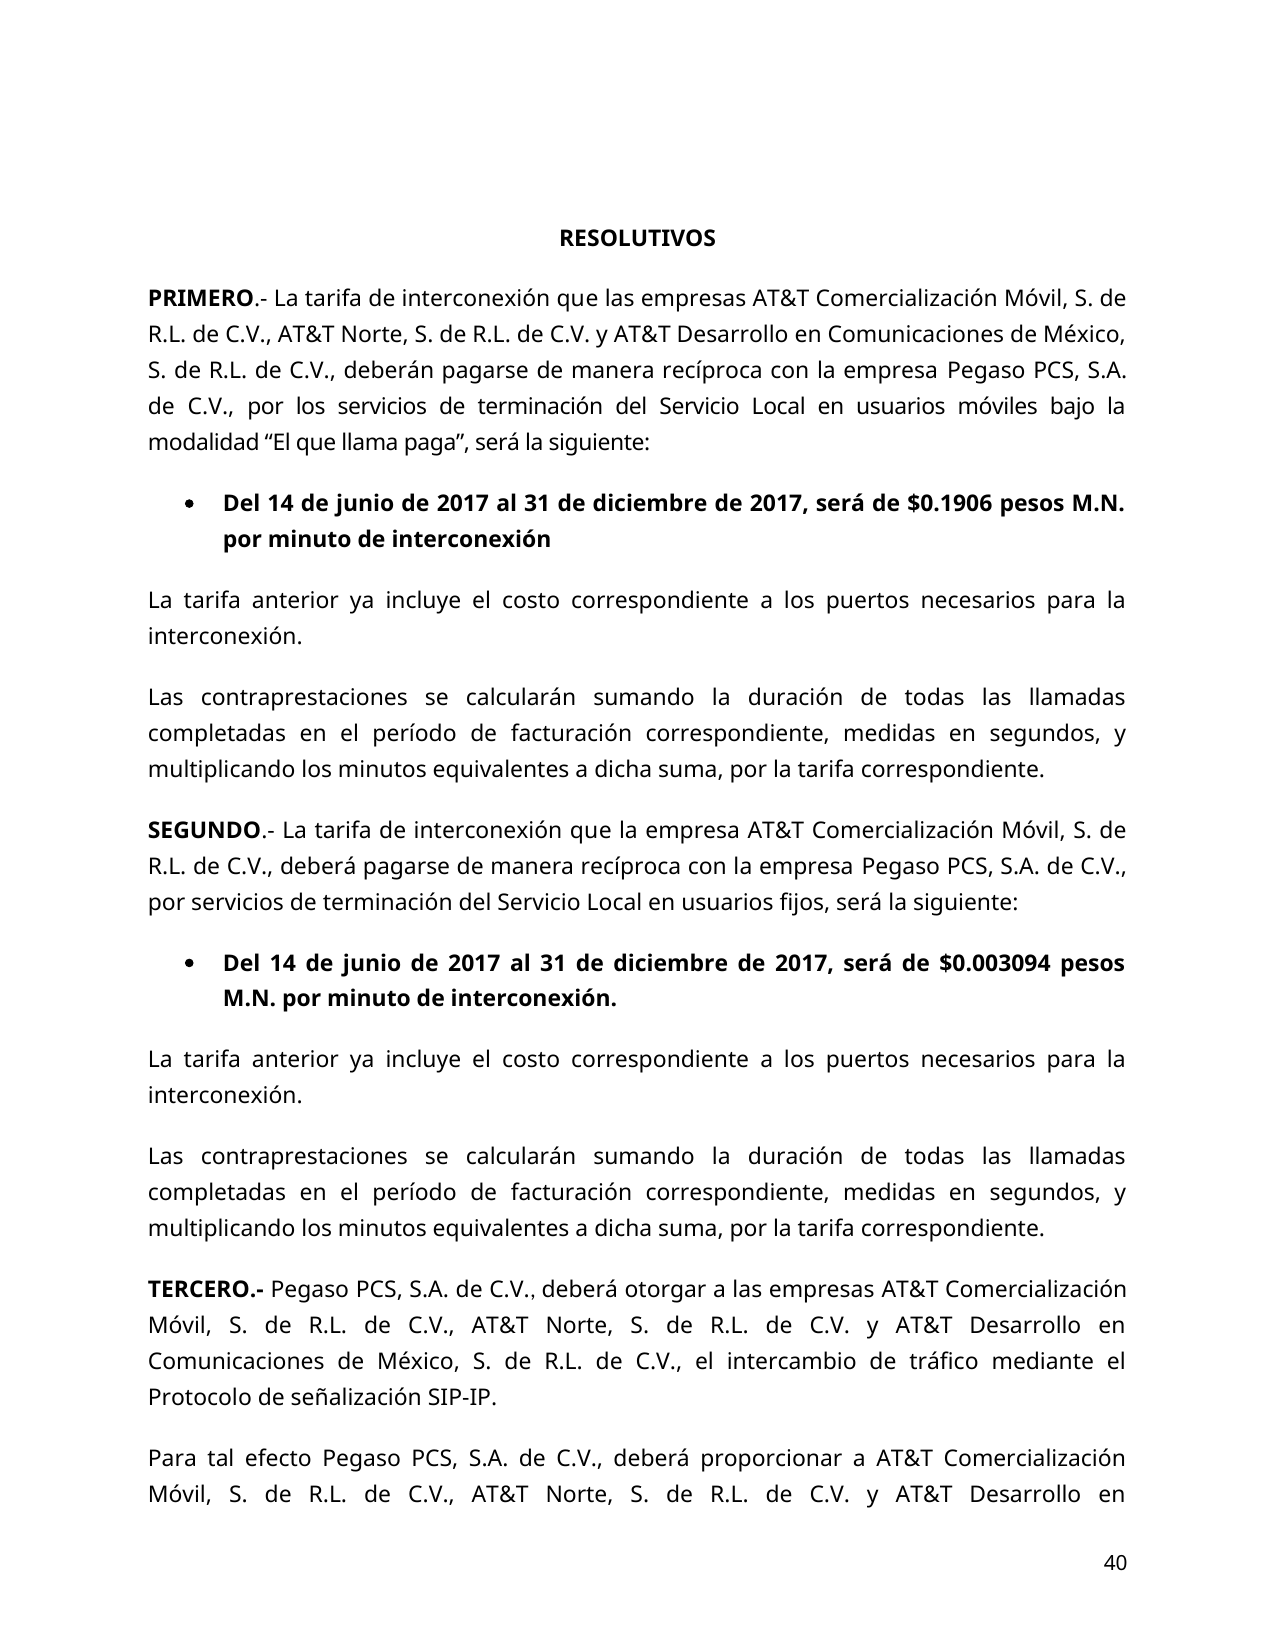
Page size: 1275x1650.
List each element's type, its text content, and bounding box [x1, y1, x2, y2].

text PRIMERO.- La tarifa de interconexión que las empresas AT&T Comercialización Móvil, S. de R.L. de C.V., AT&T Norte, S. de R.L. de C.V. y AT&T Desarrollo en Comunicaciones de México, S. de R.L. de C.V., deberán pagarse de manera recíproca con la empresa Pegaso PCS, S.A. de C.V., por los servicios de terminación del Servicio Local en usuarios móviles bajo la modalidad “El que llama paga”, será la siguiente: [148, 282, 1127, 457]
text TERCERO.- Pegaso PCS, S.A. de C.V., deberá otorgar a las empresas AT&T Comercialización Móvil, S. de R.L. de C.V., AT&T Norte, S. de R.L. de C.V. y AT&T Desarrollo en Comunicaciones de México, S. de R.L. de C.V., el intercambio de tráfico mediante el Protocolo de señalización SIP-IP. [148, 1273, 1127, 1412]
text SEGUNDO.- La tarifa de interconexión que la empresa AT&T Comercialización Móvil, S. de R.L. de C.V., deberá pagarse de manera recíproca con la empresa Pegaso PCS, S.A. de C.V., por servicios de terminación del Servicio Local en usuarios fijos, será la siguiente: [148, 814, 1127, 917]
list Del 14 de junio de 2017 al 31 de diciembre de 2017, será de $0.003094 pesos M.N. por minuto de interconexión. [185, 946, 1127, 1014]
list Del 14 de junio de 2017 al 31 de diciembre de 2017, será de $0.1906 pesos M.N. por minuto de interconexión [185, 487, 1127, 554]
text Las contraprestaciones se calcularán sumando la duración de todas las llamadas completadas en el período de facturación correspondiente, medidas en segundos, y multiplicando los minutos equivalentes a dicha suma, por la tarifa correspondiente. [148, 681, 1127, 784]
text La tarifa anterior ya incluye el costo correspondiente a los puertos necesarios para la interconexión. [148, 584, 1127, 651]
subtitle RESOLUTIVOS [148, 221, 1127, 253]
text Las contraprestaciones se calcularán sumando la duración de todas las llamadas completadas en el período de facturación correspondiente, medidas en segundos, y multiplicando los minutos equivalentes a dicha suma, por la tarifa correspondiente. [148, 1140, 1127, 1243]
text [148, 1442, 1127, 1509]
text La tarifa anterior ya incluye el costo correspondiente a los puertos necesarios para la interconexión. [148, 1043, 1127, 1111]
